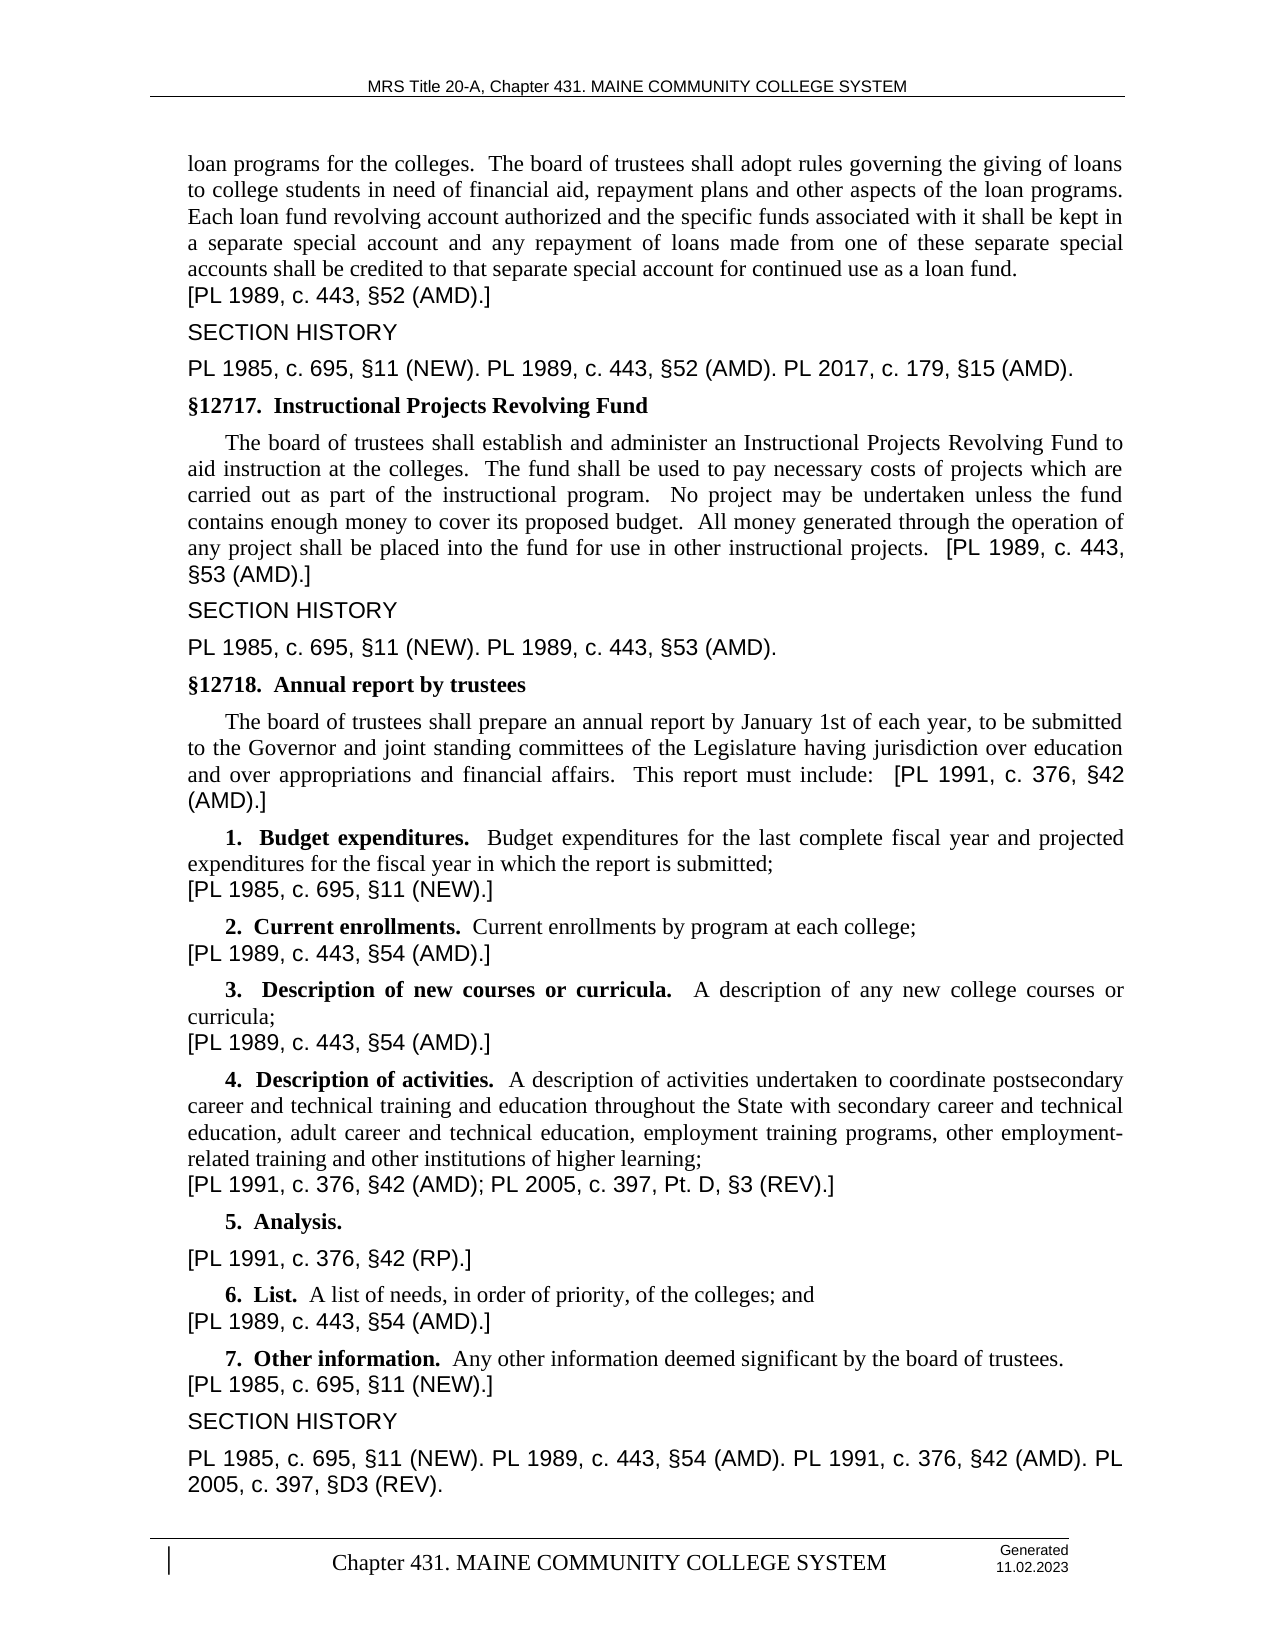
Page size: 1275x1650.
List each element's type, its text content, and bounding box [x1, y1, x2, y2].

text [PL 1991, c. 376, §42 (RP).] [187, 1245, 1125, 1271]
text [PL 1985, c. 695, §11 (NEW).] [187, 1371, 1125, 1397]
text The board of trustees shall establish and administer an Instructional Projects Revolving Fund to aid instruction at the colleges. The fund shall be used to pay necessary costs of projects which are carried out as part of the instructional program. No project may be undertaken unless the fund contains enough money to cover its proposed budget. All money generated through the operation of any project shall be placed into the fund for use in other instructional projects. [PL 1989, c. 443, §53 (AMD).] [187, 429, 1125, 587]
text 2. Current enrollments. Current enrollments by program at each college; [187, 913, 1125, 939]
text [PL 1991, c. 376, §42 (AMD); PL 2005, c. 397, Pt. D, §3 (REV).] [187, 1171, 1125, 1198]
text §12718. Annual report by trustees [187, 671, 1125, 697]
text §12717. Instructional Projects Revolving Fund [187, 392, 1125, 418]
text [PL 1989, c. 443, §52 (AMD).] [187, 282, 1125, 308]
text The board of trustees shall prepare an annual report by January 1st of each year, to be submitted to the Governor and joint standing committees of the Legislature having jurisdiction over education and over appropriations and financial affairs. This report must include: [PL 1991, c. 376, §42 (AMD).] [187, 708, 1125, 813]
text SECTION HISTORY [187, 318, 1125, 345]
text [PL 1985, c. 695, §11 (NEW).] [187, 876, 1125, 903]
text 7. Other information. Any other information deemed significant by the board of trustees. [187, 1345, 1125, 1371]
text 1. Budget expenditures. Budget expenditures for the last complete fiscal year and projected expenditures for the fiscal year in which the report is submitted; [187, 824, 1125, 876]
text 4. Description of activities. A description of activities undertaken to coordinate postsecondary career and technical training and education throughout the State with secondary career and technical education, adult career and technical education, employment training programs, other employment-related training and other institutions of higher learning; [187, 1066, 1125, 1171]
text [PL 1989, c. 443, §54 (AMD).] [187, 1029, 1125, 1055]
text [PL 1989, c. 443, §54 (AMD).] [187, 1308, 1125, 1334]
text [187, 150, 1125, 282]
text [PL 1989, c. 443, §54 (AMD).] [187, 939, 1125, 966]
text PL 1985, c. 695, §11 (NEW). PL 1989, c. 443, §53 (AMD). [187, 634, 1125, 661]
text PL 1985, c. 695, §11 (NEW). PL 1989, c. 443, §52 (AMD). PL 2017, c. 179, §15 (AMD). [187, 355, 1125, 382]
text PL 1985, c. 695, §11 (NEW). PL 1989, c. 443, §54 (AMD). PL 1991, c. 376, §42 (AMD). PL 2005, c. 397, §D3 (REV). [187, 1444, 1125, 1497]
text 3. Description of new courses or curricula. A description of any new college courses or curricula; [187, 976, 1125, 1029]
text 6. List. A list of needs, in order of priority, of the colleges; and [187, 1282, 1125, 1308]
text 5. Analysis. [187, 1208, 1125, 1234]
text SECTION HISTORY [187, 1408, 1125, 1434]
text SECTION HISTORY [187, 597, 1125, 624]
